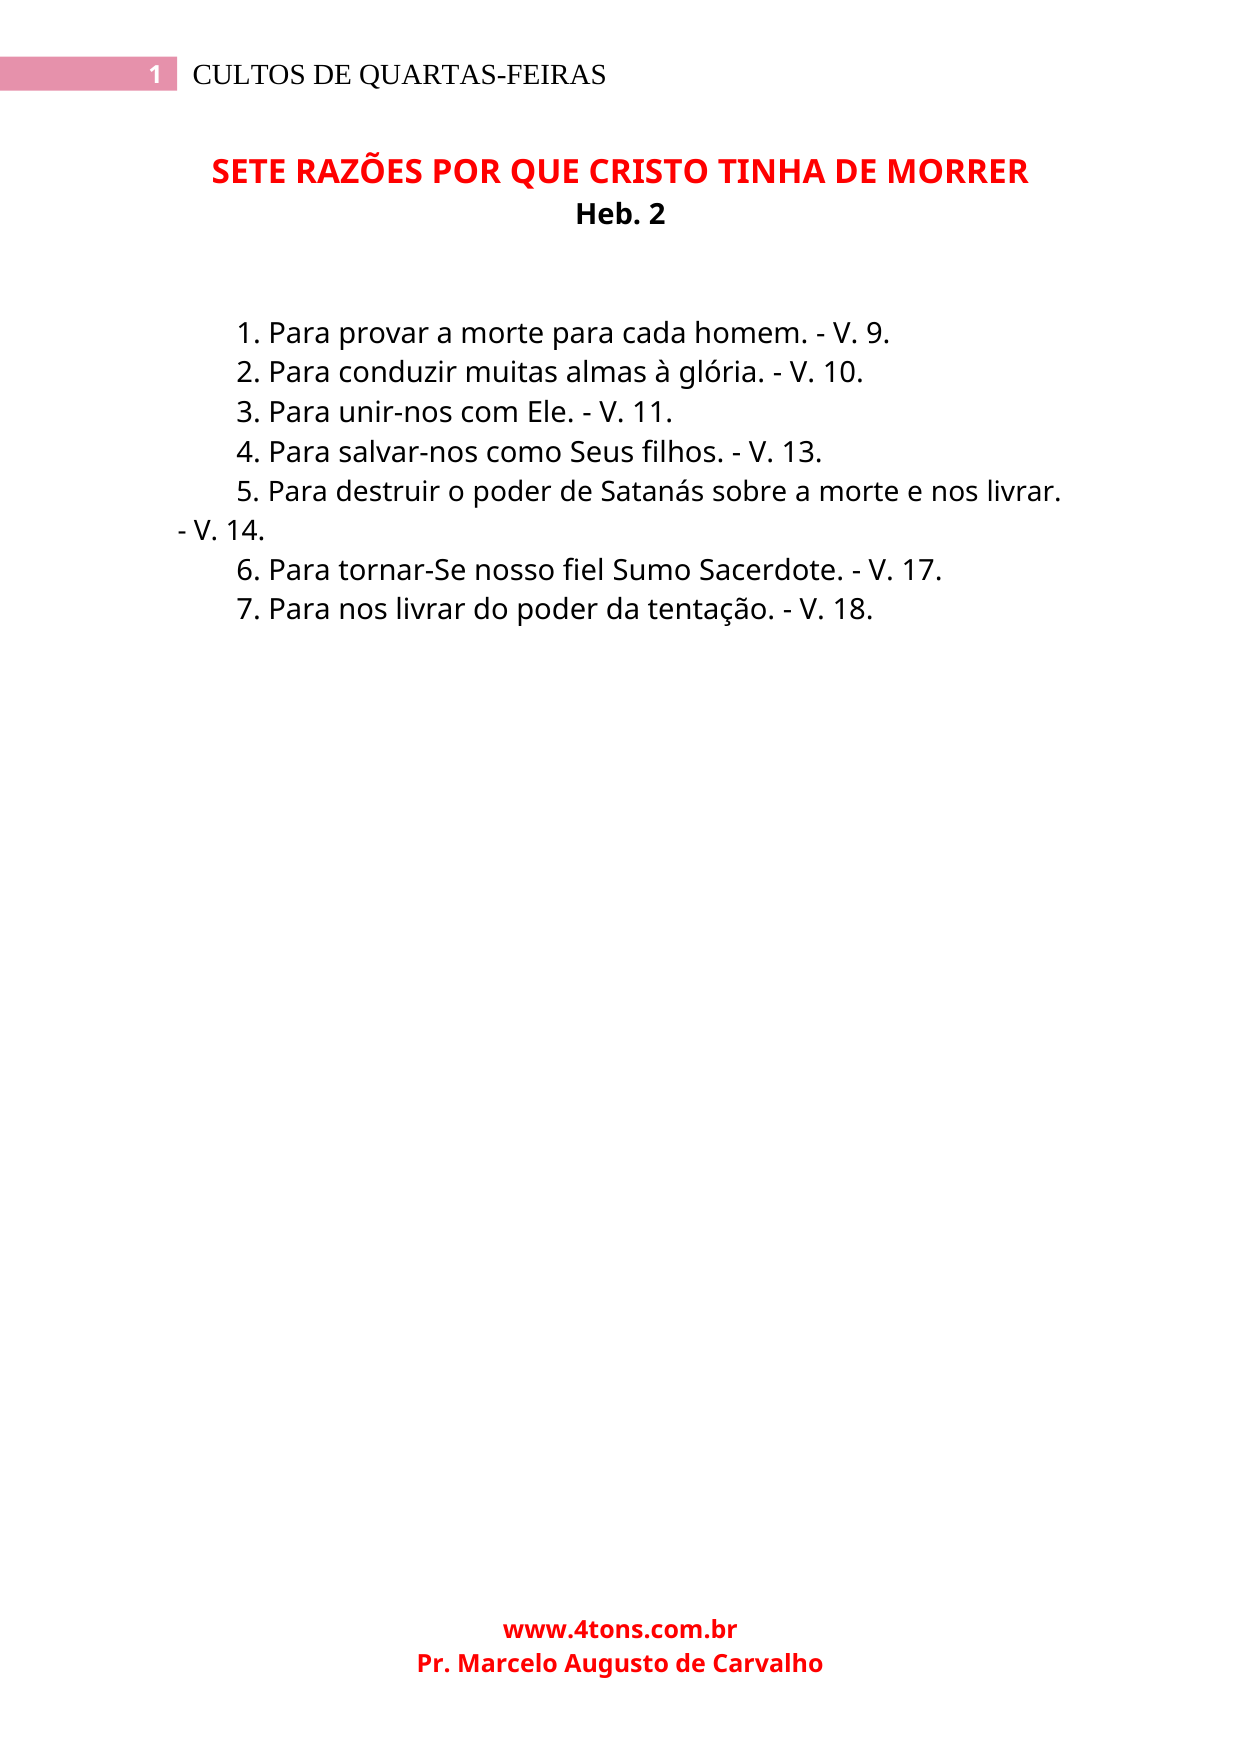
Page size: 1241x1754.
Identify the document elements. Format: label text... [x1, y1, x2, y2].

text ÕES POR QUE CRITI O [177, 148, 1063, 193]
text 1. Pa var a morcada-. [177, 312, 1063, 352]
text 4alvar-nomo Sef13. [177, 431, 1063, 471]
text 3aos com Ele. - 1. [177, 391, 1063, 431]
text 7. nos livrar do poder data- V. 18. [177, 588, 1063, 628]
text 2. conduzir muis almas à glória. - [177, 352, 1063, 391]
text Heb. 2 [177, 193, 1063, 233]
text 5. des pdSatanás sobre a e e vrar. - V. 14. [177, 471, 1063, 549]
text 6. Parar-Se nosso fiel Sumo SaotV. 17. [177, 549, 1063, 588]
